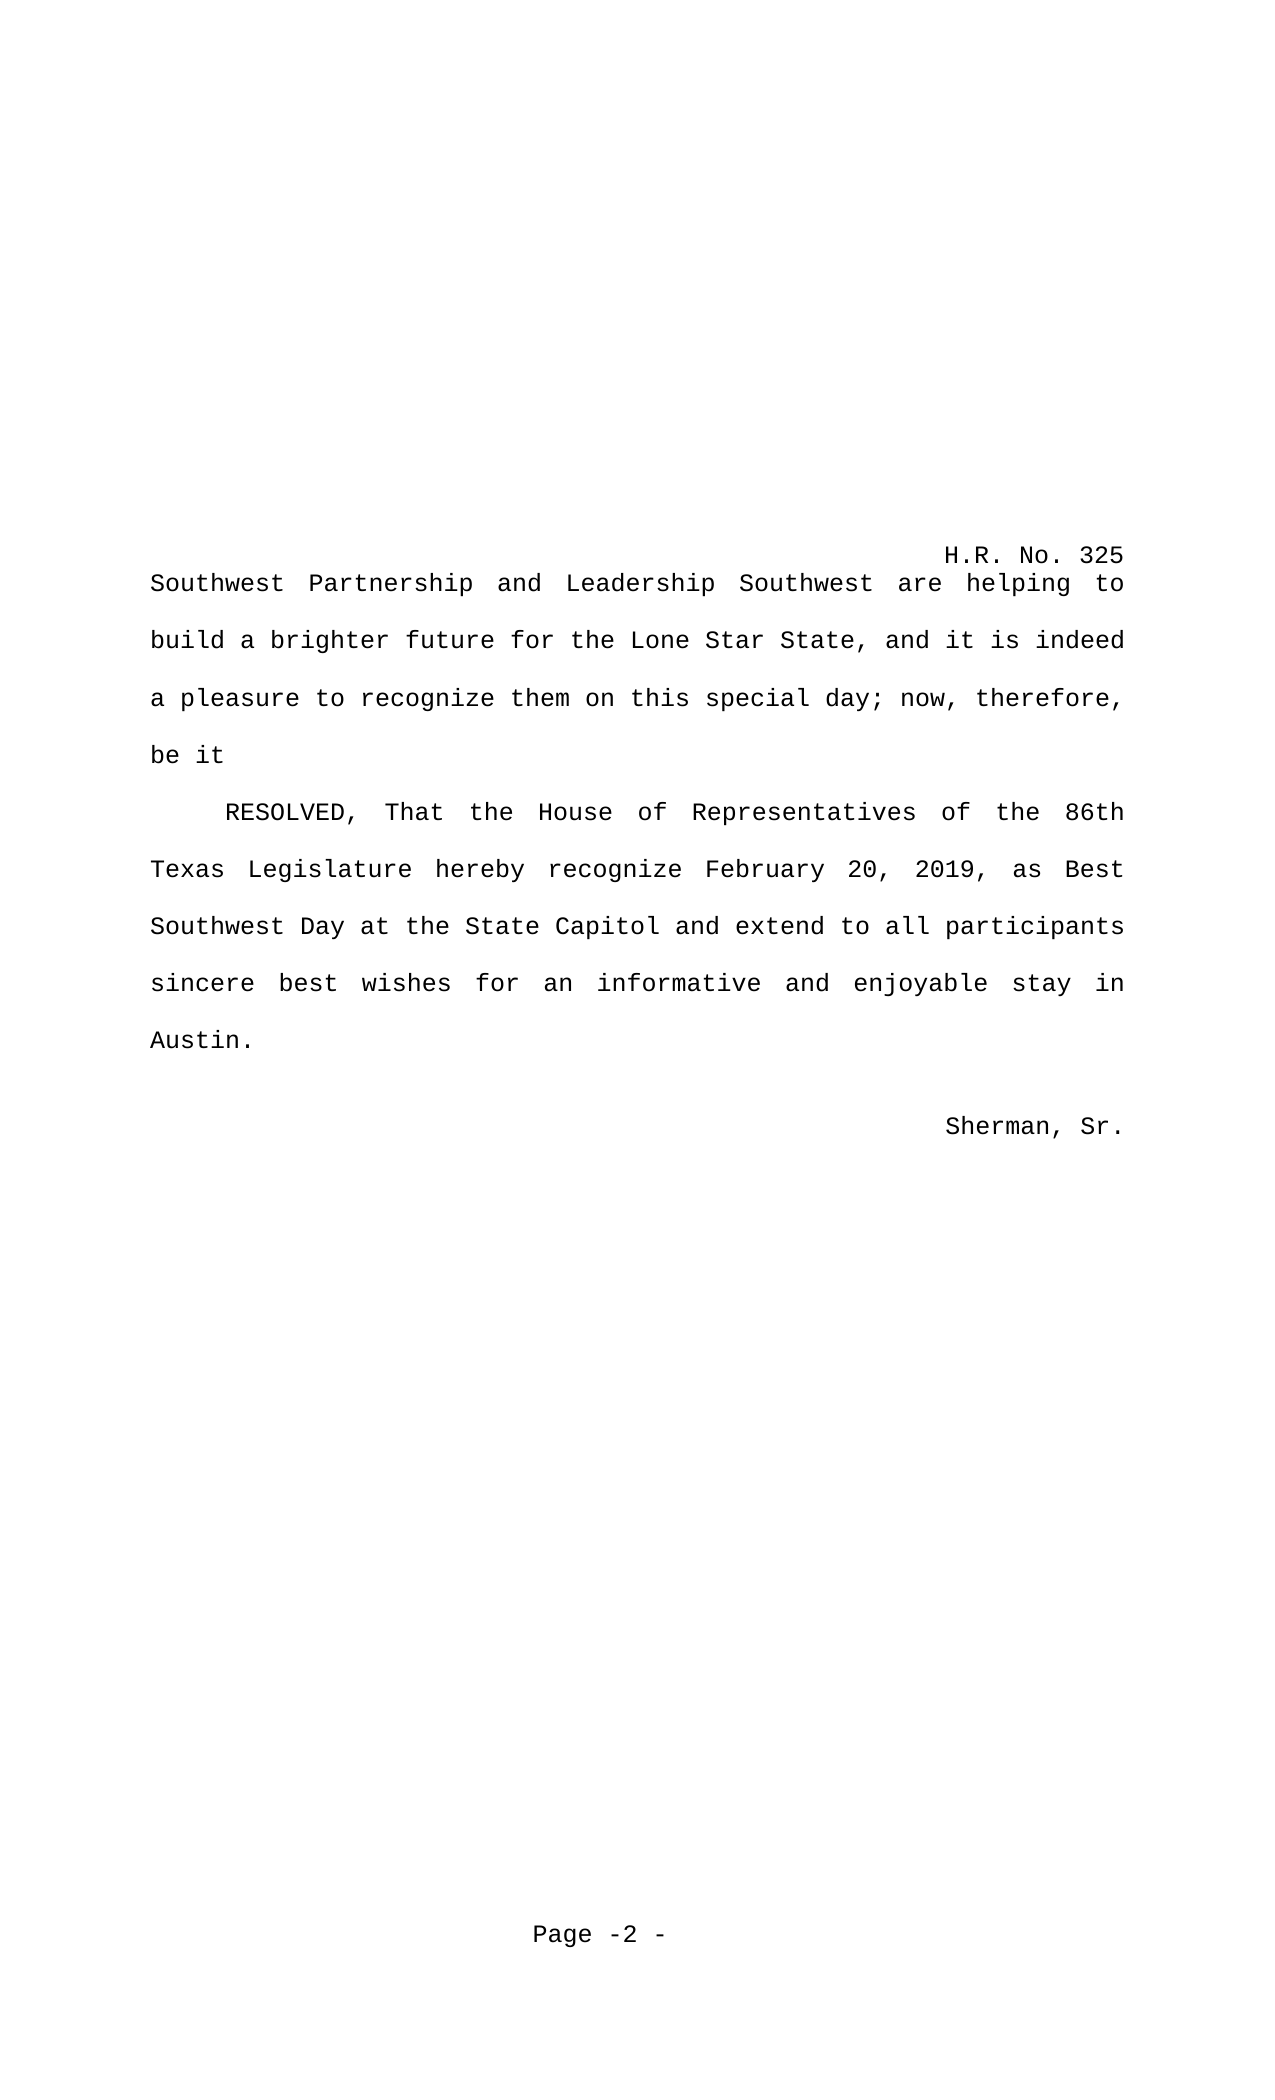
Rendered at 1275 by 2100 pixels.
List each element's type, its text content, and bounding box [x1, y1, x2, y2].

text RESOLVED, That the House of Representatives of the 86th Texas Legislature hereby recognize February 20, 2019, as Best Southwest Day at the State Capitol and extend to all participants sincere best wishes for an informative and enjoyable stay in Austin. [150, 799, 1125, 1056]
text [150, 571, 1125, 771]
text Sherman, Sr. [150, 1113, 1125, 1142]
